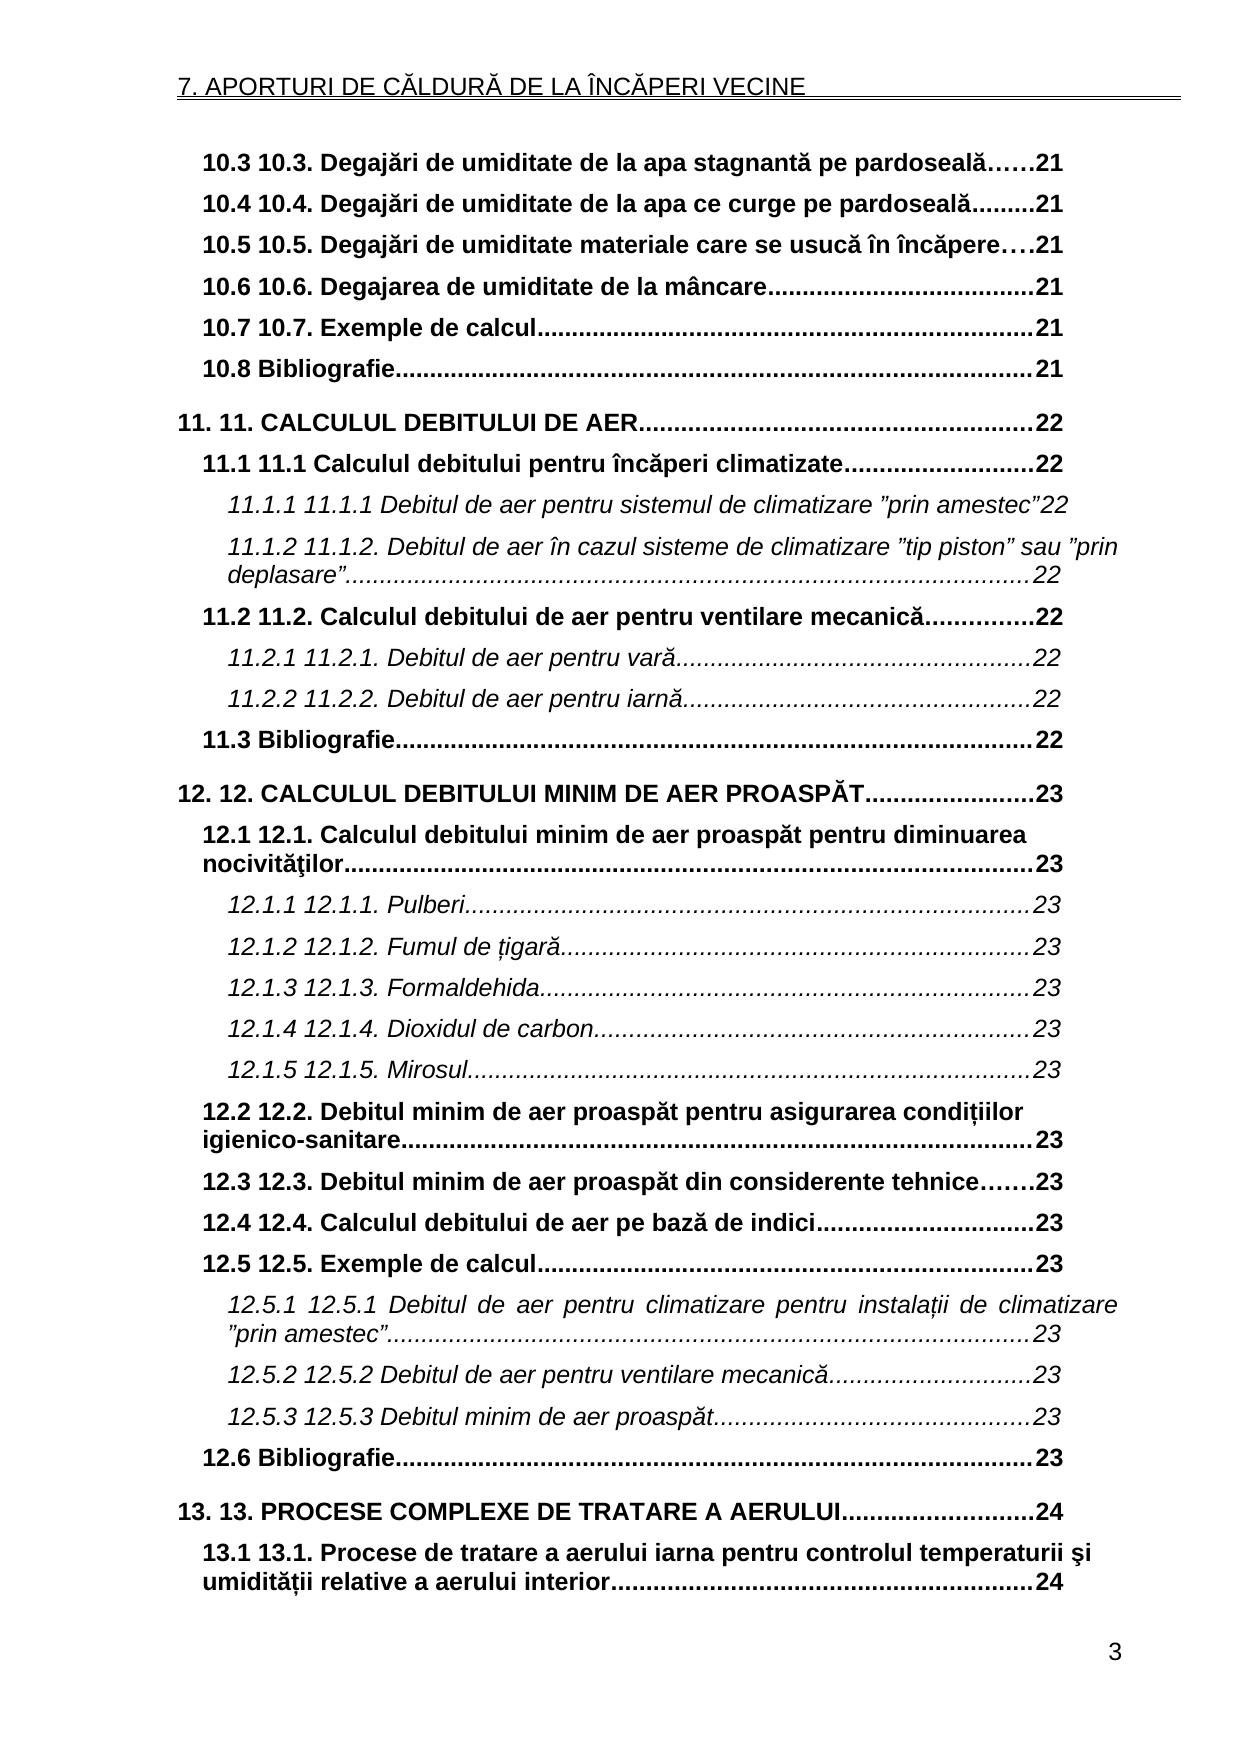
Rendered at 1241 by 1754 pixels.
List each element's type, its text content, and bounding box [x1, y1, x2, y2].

text 11. 11. CALCULUL DEBITULUI DE AER 22 [177, 408, 1122, 436]
text 10.6 10.6. Degajarea de umiditate de la mâncare 21 [202, 271, 1122, 300]
text 12.5 12.5. Exemple de calcul 23 [202, 1249, 1122, 1278]
text 11.2.2 11.2.2. Debitul de aer pentru iarnă 22 [227, 684, 1122, 713]
text 10.8 Bibliografie 21 [202, 354, 1122, 383]
text 12.4 12.4. Calculul debitului de aer pe bază de indici 23 [202, 1208, 1122, 1236]
text 12.2 12.2. Debitul minim de aer proaspăt pentru asigurarea condițiilor igienico-sanitare 23 [202, 1096, 1122, 1154]
text 11.1 11.1 Calculul debitului pentru încăperi climatizate 22 [202, 449, 1122, 478]
text 10.4 10.4. Degajări de umiditate de la apa ce curge pe pardoseală 21 [202, 189, 1122, 218]
text 12.1.1 12.1.1. Pulberi 23 [227, 890, 1122, 919]
text 10.3 10.3. Degajări de umiditate de la apa stagnantă pe pardoseală 21 [202, 148, 1122, 176]
text 11.1.1 11.1.1 Debitul de aer pentru sistemul de climatizare ”prin amestec” 22 [227, 490, 1122, 519]
text 12.1.4 12.1.4. Dioxidul de carbon 23 [227, 1014, 1122, 1043]
text 13. 13. PROCESE COMPLEXE DE TRATARE A AERULUI 24 [177, 1496, 1122, 1525]
text 10.7 10.7. Exemple de calcul 21 [202, 313, 1122, 341]
text 11.1.2 11.1.2. Debitul de aer în cazul sisteme de climatizare ”tip piston” sau ”prin deplasare” 22 [227, 531, 1122, 589]
text 12.3 12.3. Debitul minim de aer proaspăt din considerente tehnice 23 [202, 1166, 1122, 1195]
text 12.5.2 12.5.2 Debitul de aer pentru ventilare mecanică 23 [227, 1360, 1122, 1389]
text 12. 12. CALCULUL DEBITULUI MINIM DE AER PROASPĂT 23 [177, 779, 1122, 808]
text 12.5.1 12.5.1 Debitul de aer pentru climatizare pentru instalații de climatizare ”prin amestec” 23 [227, 1290, 1122, 1348]
text 13.1 13.1. Procese de tratare a aerului iarna pentru controlul temperaturii şi umidității relative a aerului interior 24 [202, 1538, 1122, 1595]
text 12.6 Bibliografie 23 [202, 1443, 1122, 1471]
text 12.1.5 12.1.5. Mirosul 23 [227, 1055, 1122, 1084]
text 12.1.3 12.1.3. Formaldehida 23 [227, 973, 1122, 1001]
text 11.2.1 11.2.1. Debitul de aer pentru vară 22 [227, 643, 1122, 671]
text 12.1.2 12.1.2. Fumul de țigară 23 [227, 931, 1122, 960]
text 11.2 11.2. Calculul debitului de aer pentru ventilare mecanică 22 [202, 601, 1122, 630]
text 12.5.3 12.5.3 Debitul minim de aer proaspăt 23 [227, 1401, 1122, 1430]
text 11.3 Bibliografie 22 [202, 725, 1122, 754]
text 10.5 10.5. Degajări de umiditate materiale care se usucă în încăpere 21 [202, 230, 1122, 259]
text 12.1 12.1. Calculul debitului minim de aer proaspăt pentru diminuarea nocivităţilor 23 [202, 820, 1122, 878]
